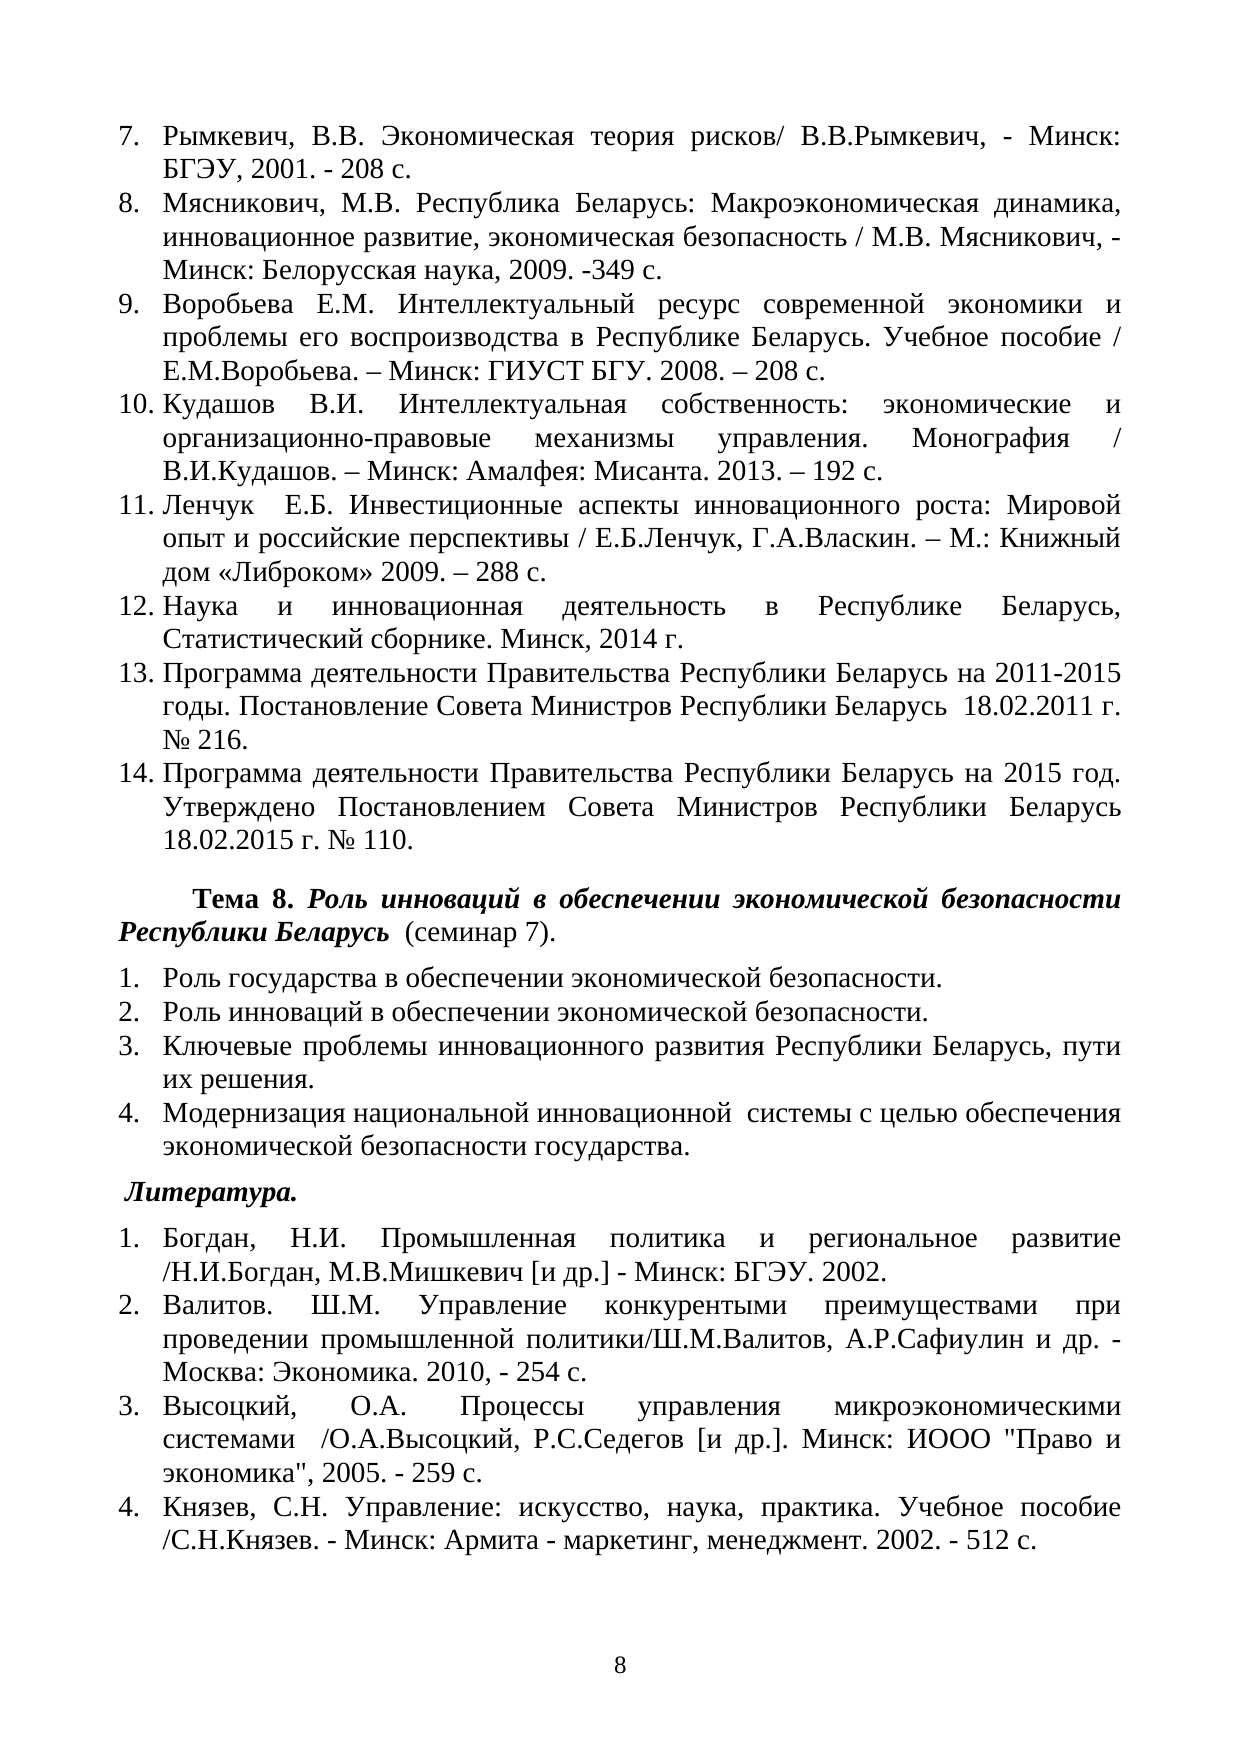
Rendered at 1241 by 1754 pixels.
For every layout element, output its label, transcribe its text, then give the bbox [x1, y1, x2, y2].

list Валитов. Ш.М. Управление конкурентыми преимуществами при проведении промышленной политики/Ш.М.Валитов, А.Р.Сафиулин и др. - Москва: Экономика. 2010, - 254 с. [118, 1287, 1122, 1388]
list Рымкевич, В.В. Экономическая теория рисков/ В.В.Рымкевич, - Минск: БГЭУ, 2001. - 208 с. [118, 118, 1122, 185]
list Кудашов В.И. Интеллектуальная собственность: экономические и организационно-правовые механизмы управления. Монография / В.И.Кудашов. – Минск: Амалфея: Мисанта. 2013. – 192 с. [118, 386, 1122, 487]
list Богдан, Н.И. Промышленная политика и региональное развитие /Н.И.Богдан, М.В.Мишкевич [и др.] - Минск: БГЭУ. 2002. [118, 1220, 1122, 1287]
list Модернизация национальной инновационной системы с целью обеспечения экономической безопасности государства. [118, 1095, 1122, 1162]
text Литература. [125, 1174, 1122, 1208]
list Программа деятельности Правительства Республики Беларусь на 2015 год. Утверждено Постановлением Совета Министров Республики Беларусь 18.02.2015 г. № 110. [118, 755, 1122, 856]
text Тема 8. Роль инноваций в обеспечении экономической безопасности Республики Беларусь (семинар 7). [118, 881, 1122, 948]
list Мясникович, М.В. Республика Беларусь: Макроэкономическая динамика, инновационное развитие, экономическая безопасность / М.В. Мясникович, - Минск: Белорусская наука, 2009. -349 с. [118, 185, 1122, 286]
list Роль инноваций в обеспечении экономической безопасности. [118, 994, 1122, 1028]
list Воробьева Е.М. Интеллектуальный ресурс современной экономики и проблемы его воспроизводства в Республике Беларусь. Учебное пособие / Е.М.Воробьева. – Минск: ГИУСТ БГУ. 2008. – 208 с. [118, 286, 1122, 386]
list Роль государства в обеспечении экономической безопасности. [118, 961, 1122, 994]
list Высоцкий, О.А. Процессы управления микроэкономическими системами /О.А.Высоцкий, Р.С.Седегов [и др.]. Минск: ИООО "Право и экономика", 2005. - 259 с. [118, 1388, 1122, 1489]
list Наука и инновационная деятельность в Республике Беларусь, Статистический сборнике. Минск, 2014 г. [118, 588, 1122, 655]
list Ленчук Е.Б. Инвестиционные аспекты инновационного роста: Мировой опыт и российские перспективы / Е.Б.Ленчук, Г.А.Власкин. – М.: Книжный дом «Либроком» 2009. – 288 с. [118, 487, 1122, 588]
list Князев, С.Н. Управление: искусство, наука, практика. Учебное пособие /С.Н.Князев. - Минск: Армита - маркетинг, менеджмент. 2002. - 512 с. [118, 1489, 1122, 1556]
list Ключевые проблемы инновационного развития Республики Беларусь, пути их решения. [118, 1028, 1122, 1095]
list Программа деятельности Правительства Республики Беларусь на 2011-2015 годы. Постановление Совета Министров Республики Беларусь 18.02.2011 г. № 216. [118, 655, 1122, 755]
